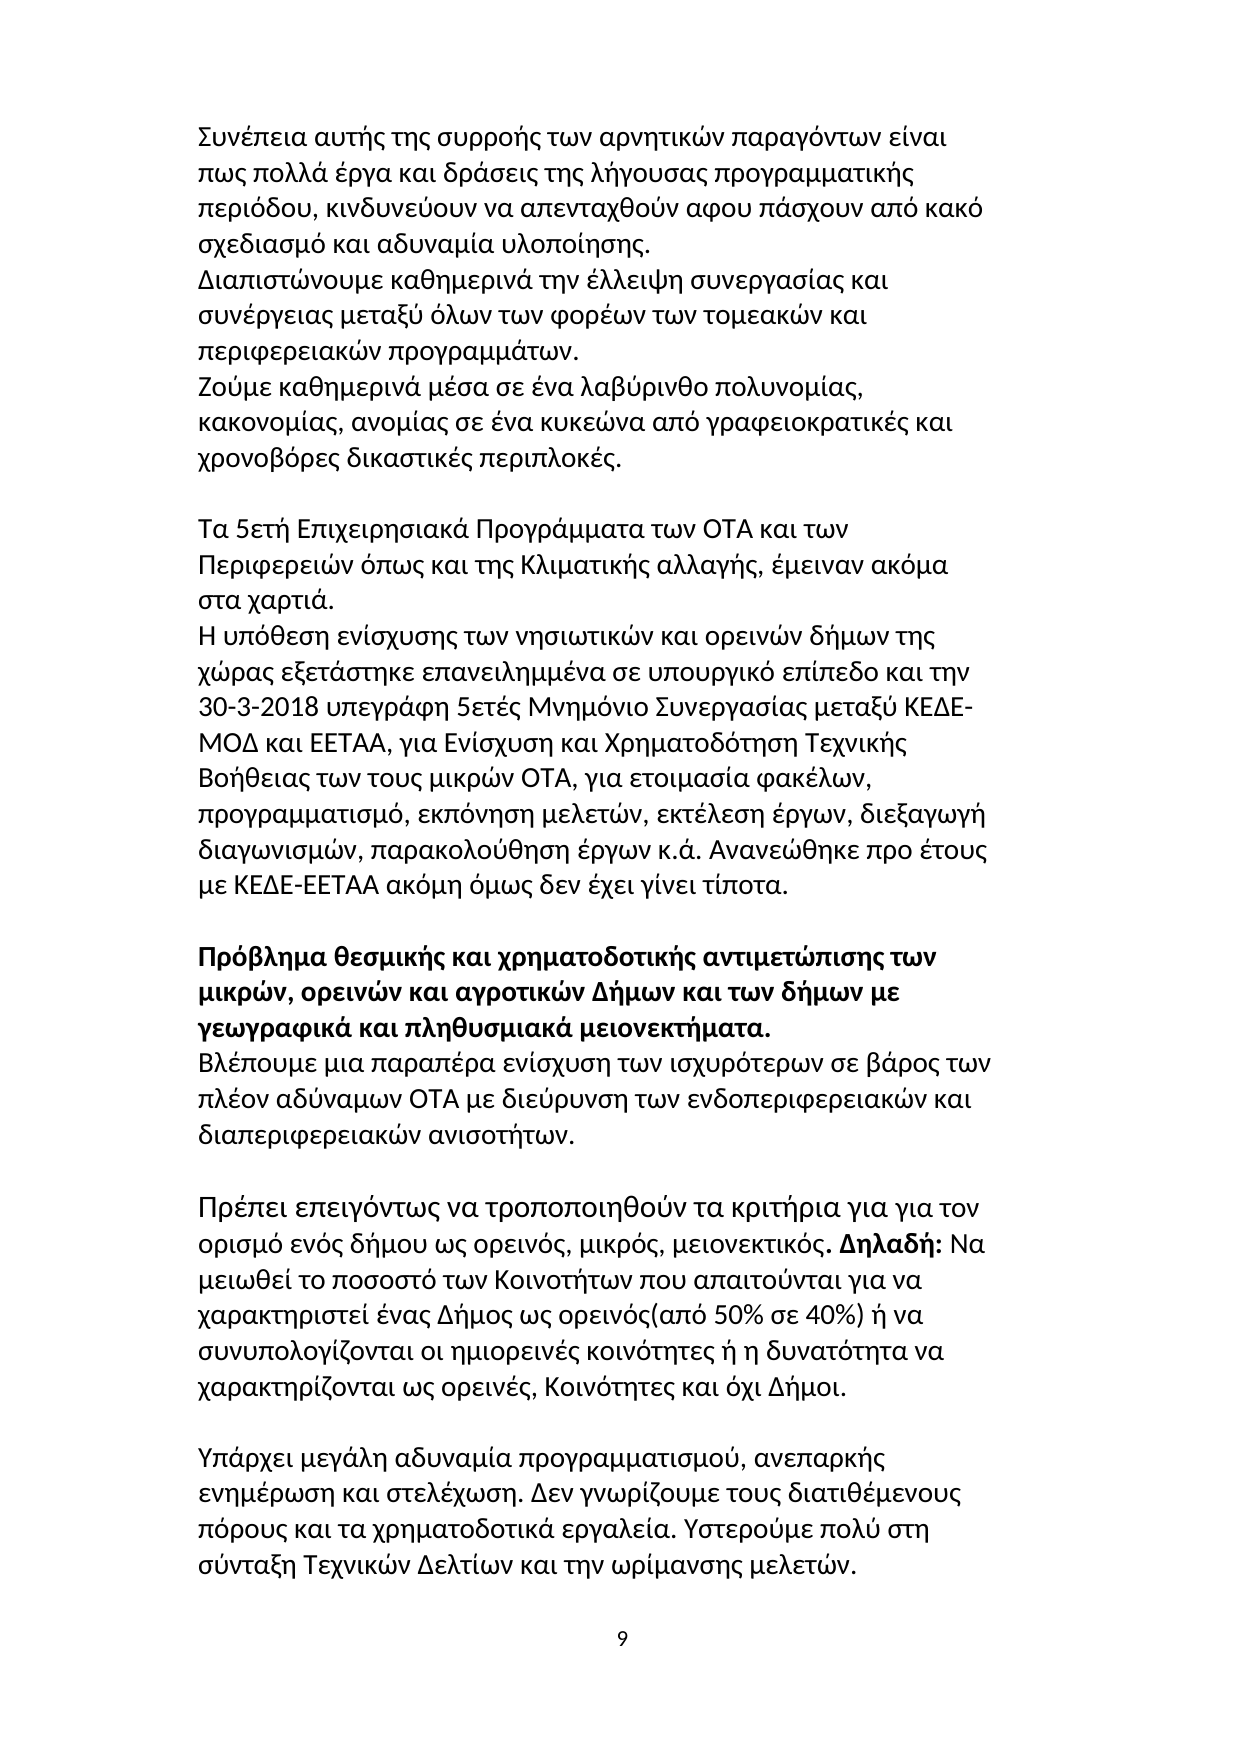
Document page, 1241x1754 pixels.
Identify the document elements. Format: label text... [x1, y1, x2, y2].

text Βλέπουμε μια παραπέρα ενίσχυση των ισχυρότερων σε βάρος των πλέον αδύναμων ΟΤΑ με διεύρυνση των ενδοπεριφερειακών και διαπεριφερειακών ανισοτήτων. [198, 1044, 994, 1151]
text Πρέπει επειγόντως να τροποποιηθούν τα κριτήρια για για τον ορισμό ενός δήμου ως ορεινός, μικρός, μειονεκτικός. Δηλαδή: Να μειωθεί το ποσοστό των Κοινοτήτων που απαιτούνται για να χαρακτηριστεί ένας Δήμος ως ορεινός(από 50% σε 40%) ή να συνυπολογίζονται οι ημιορεινές κοινότητες ή η δυνατότητα να χαρακτηρίζονται ως ορεινές, Κοινότητες και όχι Δήμοι. [198, 1187, 994, 1403]
text Υπάρχει μεγάλη αδυναμία προγραμματισμού, ανεπαρκής ενημέρωση και στελέχωση. Δεν γνωρίζουμε τους διατιθέμενους πόρους και τα χρηματοδοτικά εργαλεία. Υστερούμε πολύ στη σύνταξη Τεχνικών Δελτίων και την ωρίμανσης μελετών. [198, 1439, 994, 1581]
text Διαπιστώνουμε καθημερινά την έλλειψη συνεργασίας και συνέργειας μεταξύ όλων των φορέων των τομεακών και περιφερειακών προγραμμάτων. [198, 261, 994, 368]
text Τα 5ετή Επιχειρησιακά Προγράμματα των ΟΤΑ και των Περιφερειών όπως και της Κλιματικής αλλαγής, έμειναν ακόμα στα χαρτιά. [198, 510, 994, 617]
text Συνέπεια αυτής της συρροής των αρνητικών παραγόντων είναι πως πολλά έργα και δράσεις της λήγουσας προγραμματικής περιόδου, κινδυνεύουν να απενταχθούν αφου πάσχουν από κακό σχεδιασμό και αδυναμία υλοποίησης. [198, 118, 994, 261]
text Πρόβλημα θεσμικής και χρηματοδοτικής αντιμετώπισης των μικρών, ορεινών και αγροτικών Δήμων και των δήμων με γεωγραφικά και πληθυσμιακά μειονεκτήματα. [198, 938, 994, 1044]
text Η υπόθεση ενίσχυσης των νησιωτικών και ορεινών δήμων της χώρας εξετάστηκε επανειλημμένα σε υπουργικό επίπεδο και την 30-3-2018 υπεγράφη 5ετές Μνημόνιο Συνεργασίας μεταξύ ΚΕΔΕ-ΜΟΔ και ΕΕΤΑΑ, για Ενίσχυση και Χρηματοδότηση Τεχνικής Βοήθειας των τους μικρών ΟΤΑ, για ετοιμασία φακέλων, προγραμματισμό, εκπόνηση μελετών, εκτέλεση έργων, διεξαγωγή διαγωνισμών, παρακολούθηση έργων κ.ά. Ανανεώθηκε προ έτους με ΚΕΔΕ-ΕΕΤΑΑ ακόμη όμως δεν έχει γίνει τίποτα. [198, 617, 994, 902]
text Ζούμε καθημερινά μέσα σε ένα λαβύρινθο πολυνομίας, κακονομίας, ανομίας σε ένα κυκεώνα από γραφειοκρατικές και χρονοβόρες δικαστικές περιπλοκές. [198, 368, 994, 474]
